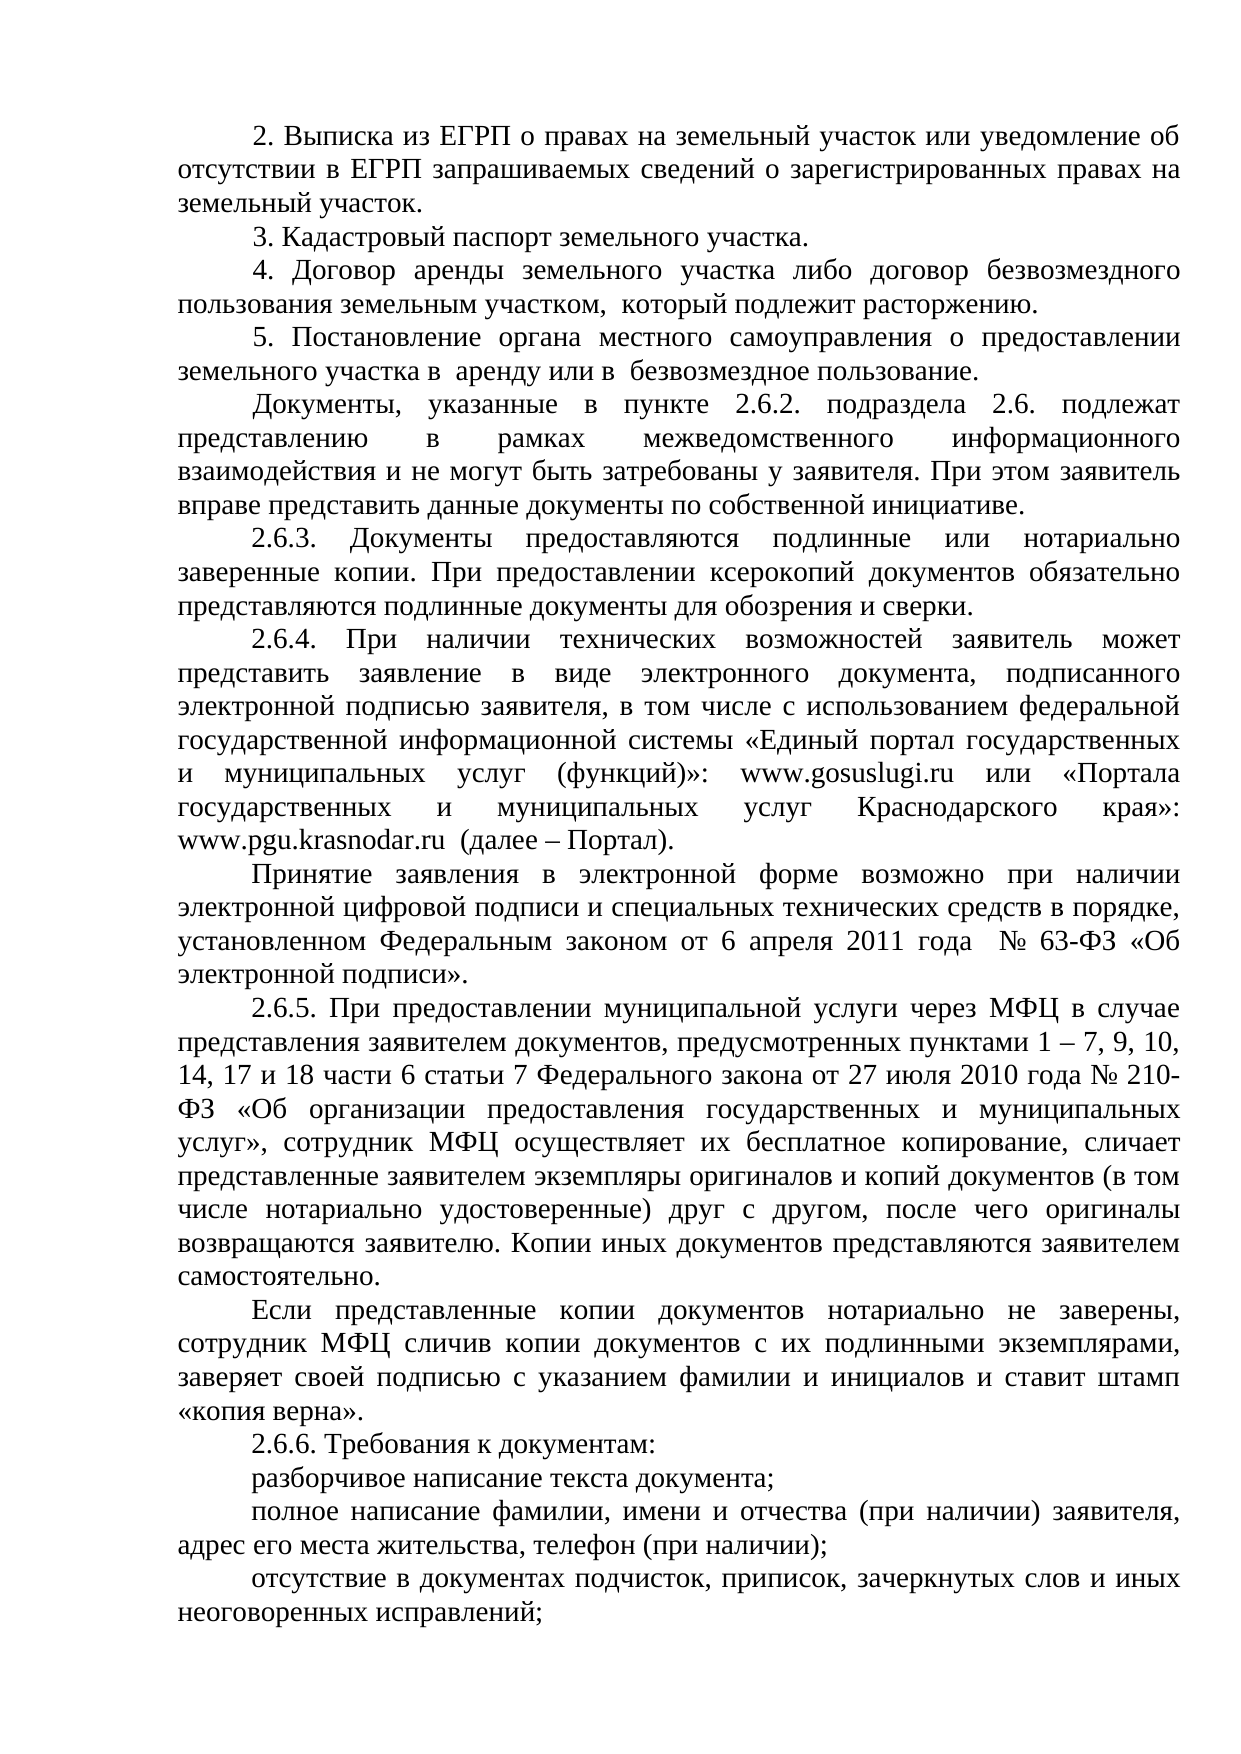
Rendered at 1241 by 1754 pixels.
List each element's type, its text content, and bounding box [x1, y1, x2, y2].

text разборчивое написание текста документа; [177, 1460, 1181, 1493]
text 2.6.6. Требования к документам: [177, 1426, 1181, 1460]
text Принятие заявления в электронной форме возможно при наличии электронной цифровой подписи и специальных технических средств в порядке, установленном Федеральным законом от 6 апреля 2011 года № 63-ФЗ «Об электронной подписи». [177, 856, 1181, 990]
text 2.6.4. При наличии технических возможностей заявитель может представить заявление в виде электронного документа, подписанного электронной подписью заявителя, в том числе с использованием федеральной государственной информационной системы «Единый портал государственных и муниципальных услуг (функций)»: www.gosuslugi.ru или «Портала государственных и муниципальных услуг Краснодарского края»: www.pgu.krasnodar.ru (далее – Портал). [177, 621, 1181, 856]
text Если представленные копии документов нотариально не заверены, сотрудник МФЦ сличив копии документов с их подлинными экземплярами, заверяет своей подписью с указанием фамилии и инициалов и ставит штамп «копия верна». [177, 1292, 1181, 1426]
text полное написание фамилии, имени и отчества (при наличии) заявителя, адрес его места жительства, телефон (при наличии); [177, 1493, 1181, 1560]
text отсутствие в документах подчисток, приписок, зачеркнутых слов и иных неоговоренных исправлений; [177, 1560, 1181, 1627]
text 3. Кадастровый паспорт земельного участка. [177, 219, 1181, 252]
text 4. Договор аренды земельного участка либо договор безвозмездного пользования земельным участком, который подлежит расторжению. [177, 252, 1181, 319]
text 5. Постановление органа местного самоуправления о предоставлении земельного участка в аренду или в безвозмездное пользование. [177, 319, 1181, 386]
text Документы, указанные в пункте 2.6.2. подраздела 2.6. подлежат представлению в рамках межведомственного информационного взаимодействия и не могут быть затребованы у заявителя. При этом заявитель вправе представить данные документы по собственной инициативе. [177, 386, 1181, 521]
text 2. Выписка из ЕГРП о правах на земельный участок или уведомление об отсутствии в ЕГРП запрашиваемых сведений о зарегистрированных правах на земельный участок. [177, 118, 1181, 219]
text 2.6.3. Документы предоставляются подлинные или нотариально заверенные копии. При предоставлении ксерокопий документов обязательно представляются подлинные документы для обозрения и сверки. [177, 521, 1181, 621]
text 2.6.5. При предоставлении муниципальной услуги через МФЦ в случае представления заявителем документов, предусмотренных пунктами 1 – 7, 9, 10, 14, 17 и 18 части 6 статьи 7 Федерального закона от 27 июля 2010 года № 210-ФЗ «Об организации предоставления государственных и муниципальных услуг», сотрудник МФЦ осуществляет их бесплатное копирование, сличает представленные заявителем экземпляры оригиналов и копий документов (в том числе нотариально удостоверенные) друг с другом, после чего оригиналы возвращаются заявителю. Копии иных документов представляются заявителем самостоятельно. [177, 990, 1181, 1292]
